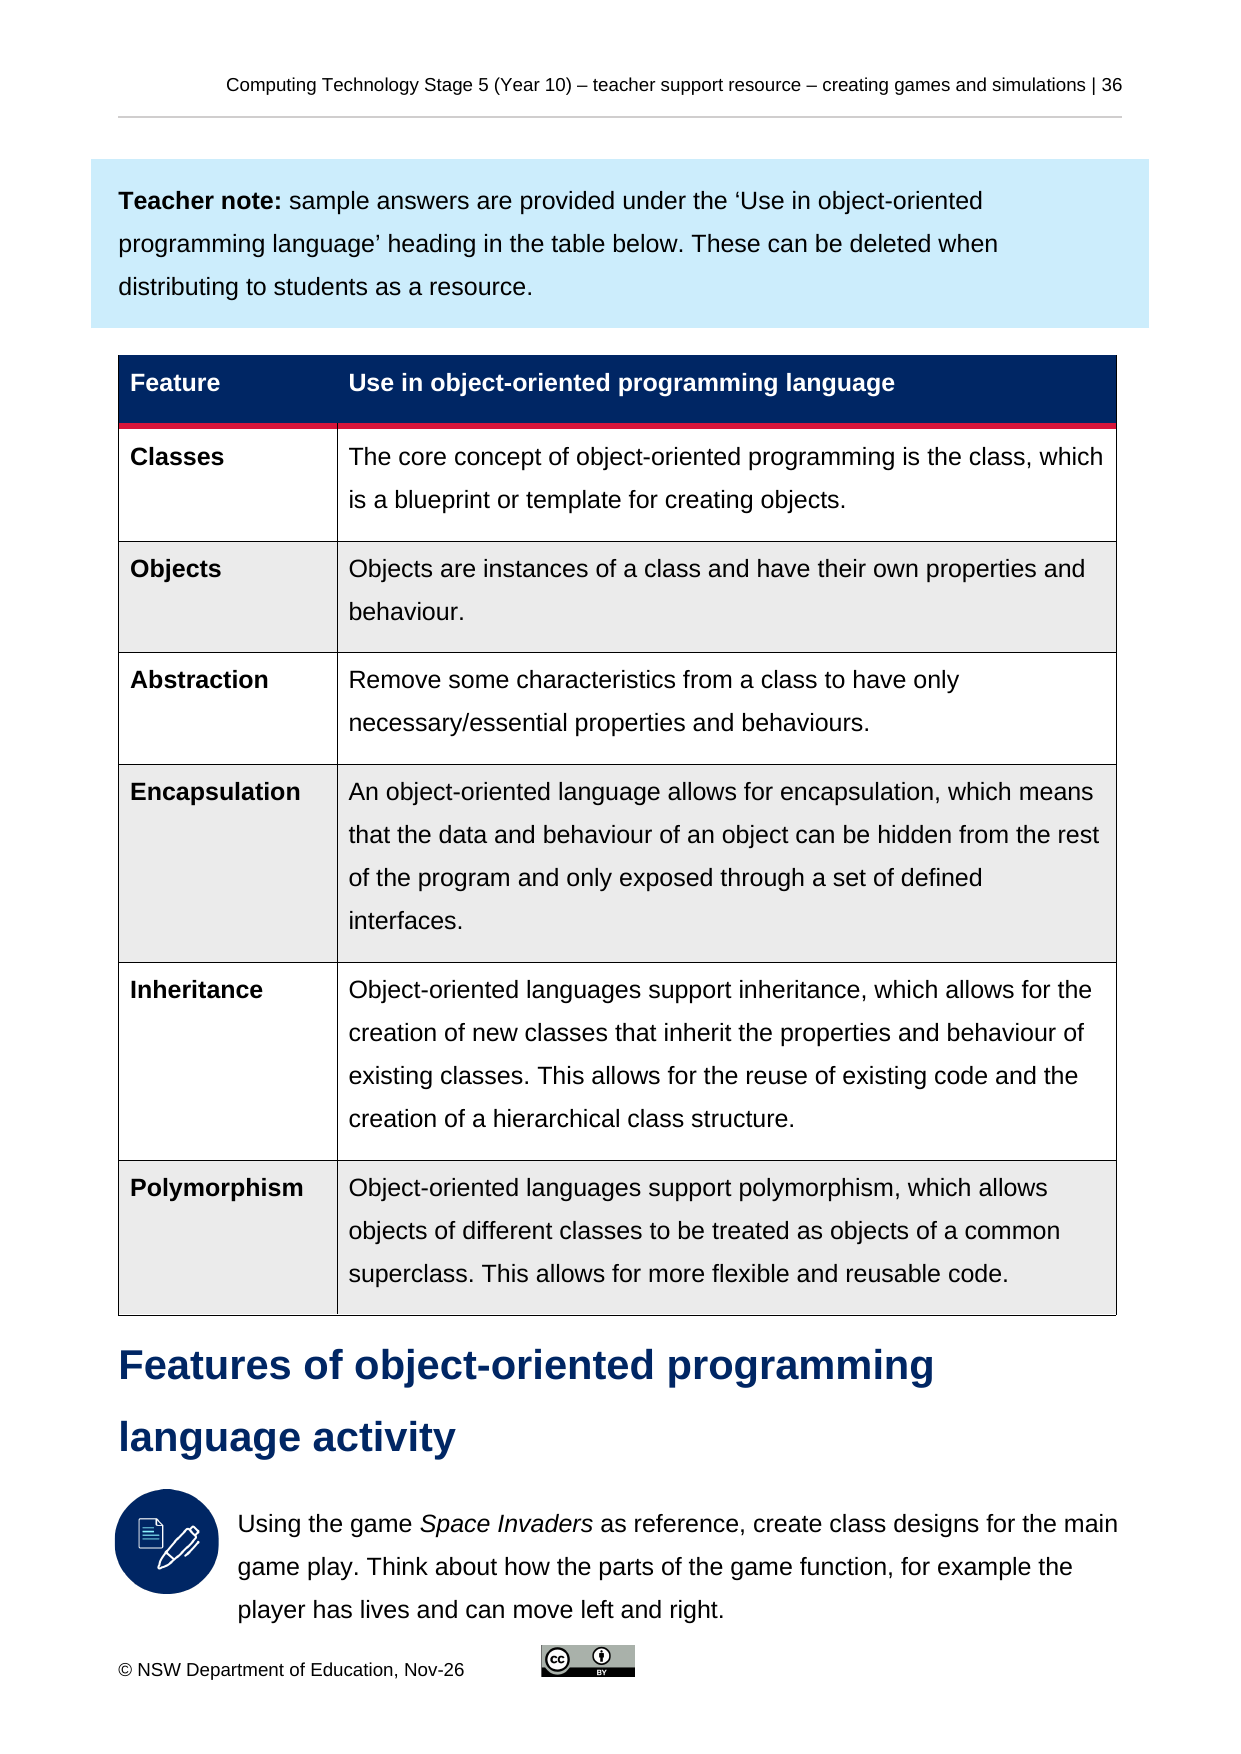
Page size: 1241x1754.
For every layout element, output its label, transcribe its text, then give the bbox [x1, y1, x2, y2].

table_cell The core concept of object-oriented programming is the class, which is a blueprint or template for creating objects. [338, 429, 1116, 541]
table_cell Polymorphism [119, 1161, 337, 1314]
table_header Use in object-oriented programming language [337, 355, 1116, 423]
table_cell Classes [119, 429, 337, 541]
table_cell Inheritance [119, 963, 337, 1160]
text Teacher note: sample answers are provided under the ‘Use in object-oriented programming language’ heading in the table below. These can be deleted when distributing to students as a resource. [97, 165, 1143, 322]
table_cell Object-oriented languages support polymorphism, which allows objects of different classes to be treated as objects of a common superclass. This allows for more flexible and reusable code. [338, 1161, 1116, 1314]
table_cell Abstraction [119, 653, 337, 764]
subtitle Features of object-oriented programming language activity [118, 1340, 1122, 1460]
table_cell Encapsulation [119, 765, 337, 962]
picture [114, 1489, 219, 1594]
table_header Feature [119, 355, 337, 423]
table_cell Objects are instances of a class and have their own properties and behaviour. [338, 542, 1116, 652]
text Using the game Space Invaders as reference, create class designs for the main game play. Think about how the parts of the game function, for example the player has lives and can move left and right. [118, 1509, 1122, 1624]
picture [541, 1645, 635, 1677]
table_cell Objects [119, 542, 337, 652]
table_cell An object-oriented language allows for encapsulation, which means that the data and behaviour of an object can be hidden from the rest of the program and only exposed through a set of defined interfaces. [338, 765, 1116, 962]
table_cell Object-oriented languages support inheritance, which allows for the creation of new classes that inherit the properties and behaviour of existing classes. This allows for the reuse of existing code and the creation of a hierarchical class structure. [338, 963, 1116, 1160]
table_cell Remove some characteristics from a class to have only necessary/essential properties and behaviours. [338, 653, 1116, 764]
